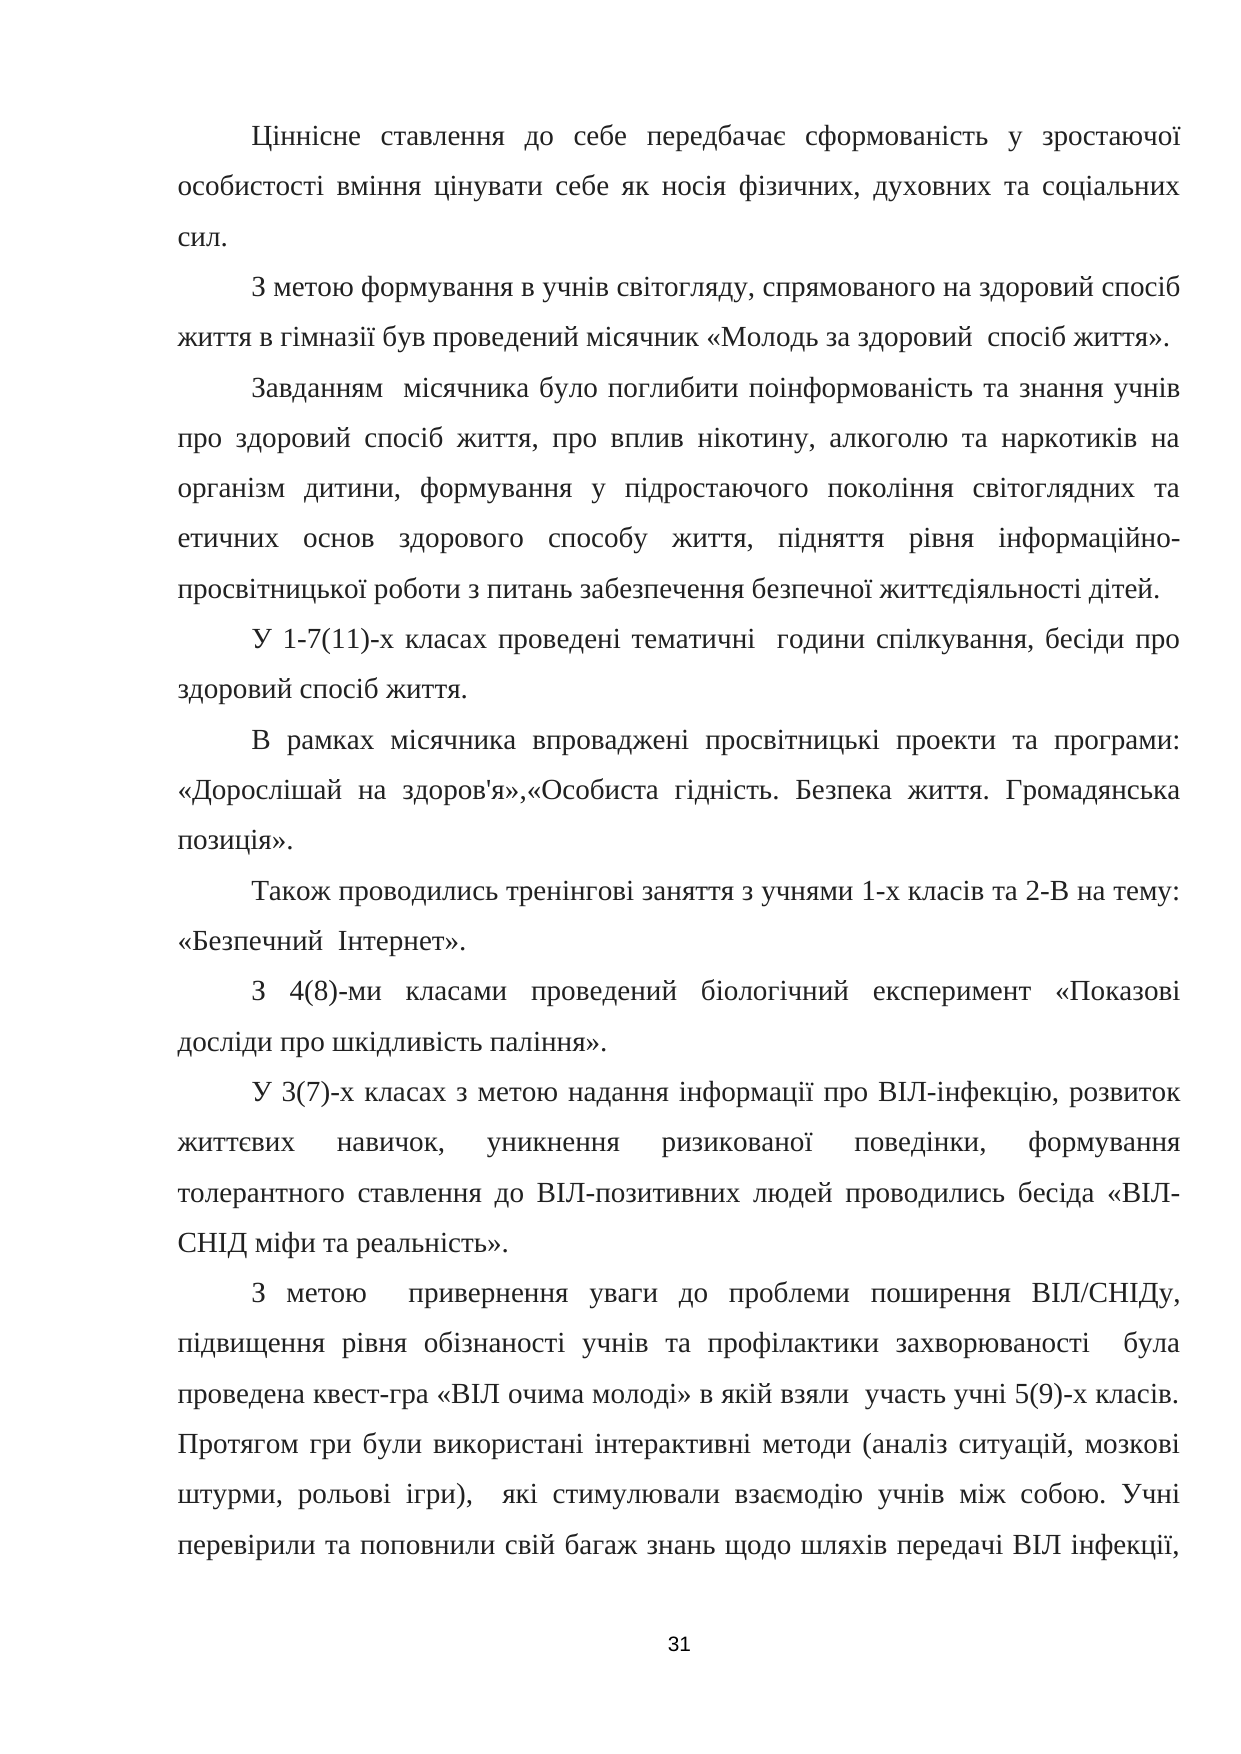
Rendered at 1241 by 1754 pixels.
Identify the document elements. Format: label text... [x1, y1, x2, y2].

text У 1-7(11)-х класах проведені тематичні години спілкування, бесіди про здоровий спосіб життя. [177, 621, 1181, 705]
text З метою формування в учнів світогляду, спрямованого на здоровий спосіб життя в гімназії був проведений місячник «Молодь за здоровий спосіб життя». [177, 269, 1181, 353]
text Також проводились тренінгові заняття з учнями 1-х класів та 2-В на тему: «Безпечний Інтернет». [177, 873, 1181, 957]
text З 4(8)-ми класами проведений біологічний експеримент «Показові досліди про шкідливість паління». [177, 973, 1181, 1057]
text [177, 1275, 1181, 1560]
text У 3(7)-х класах з метою надання інформації про ВІЛ-інфекцію, розвиток життєвих навичок, уникнення ризикованої поведінки, формування толерантного ставлення до ВІЛ-позитивних людей проводились бесіда «ВІЛ-СНІД міфи та реальність». [177, 1074, 1181, 1258]
text Ціннісне ставлення до себе передбачає сформованість у зростаючої особистості вміння цінувати себе як носія фізичних, духовних та соціальних сил. [177, 118, 1181, 252]
text В рамках місячника впроваджені просвітницькі проекти та програми: «Дорослішай на здоров'я»,«Особиста гідність. Безпека життя. Громадянська позиція». [177, 722, 1181, 856]
text Завданням місячника було поглибити поінформованість та знання учнів про здоровий спосіб життя, про вплив нікотину, алкоголю та наркотиків на організм дитини, формування у підростаючого покоління світоглядних та етичних основ здорового способу життя, підняття рівня інформаційно-просвітницької роботи з питань забезпечення безпечної життєдіяльності дітей. [177, 370, 1181, 604]
